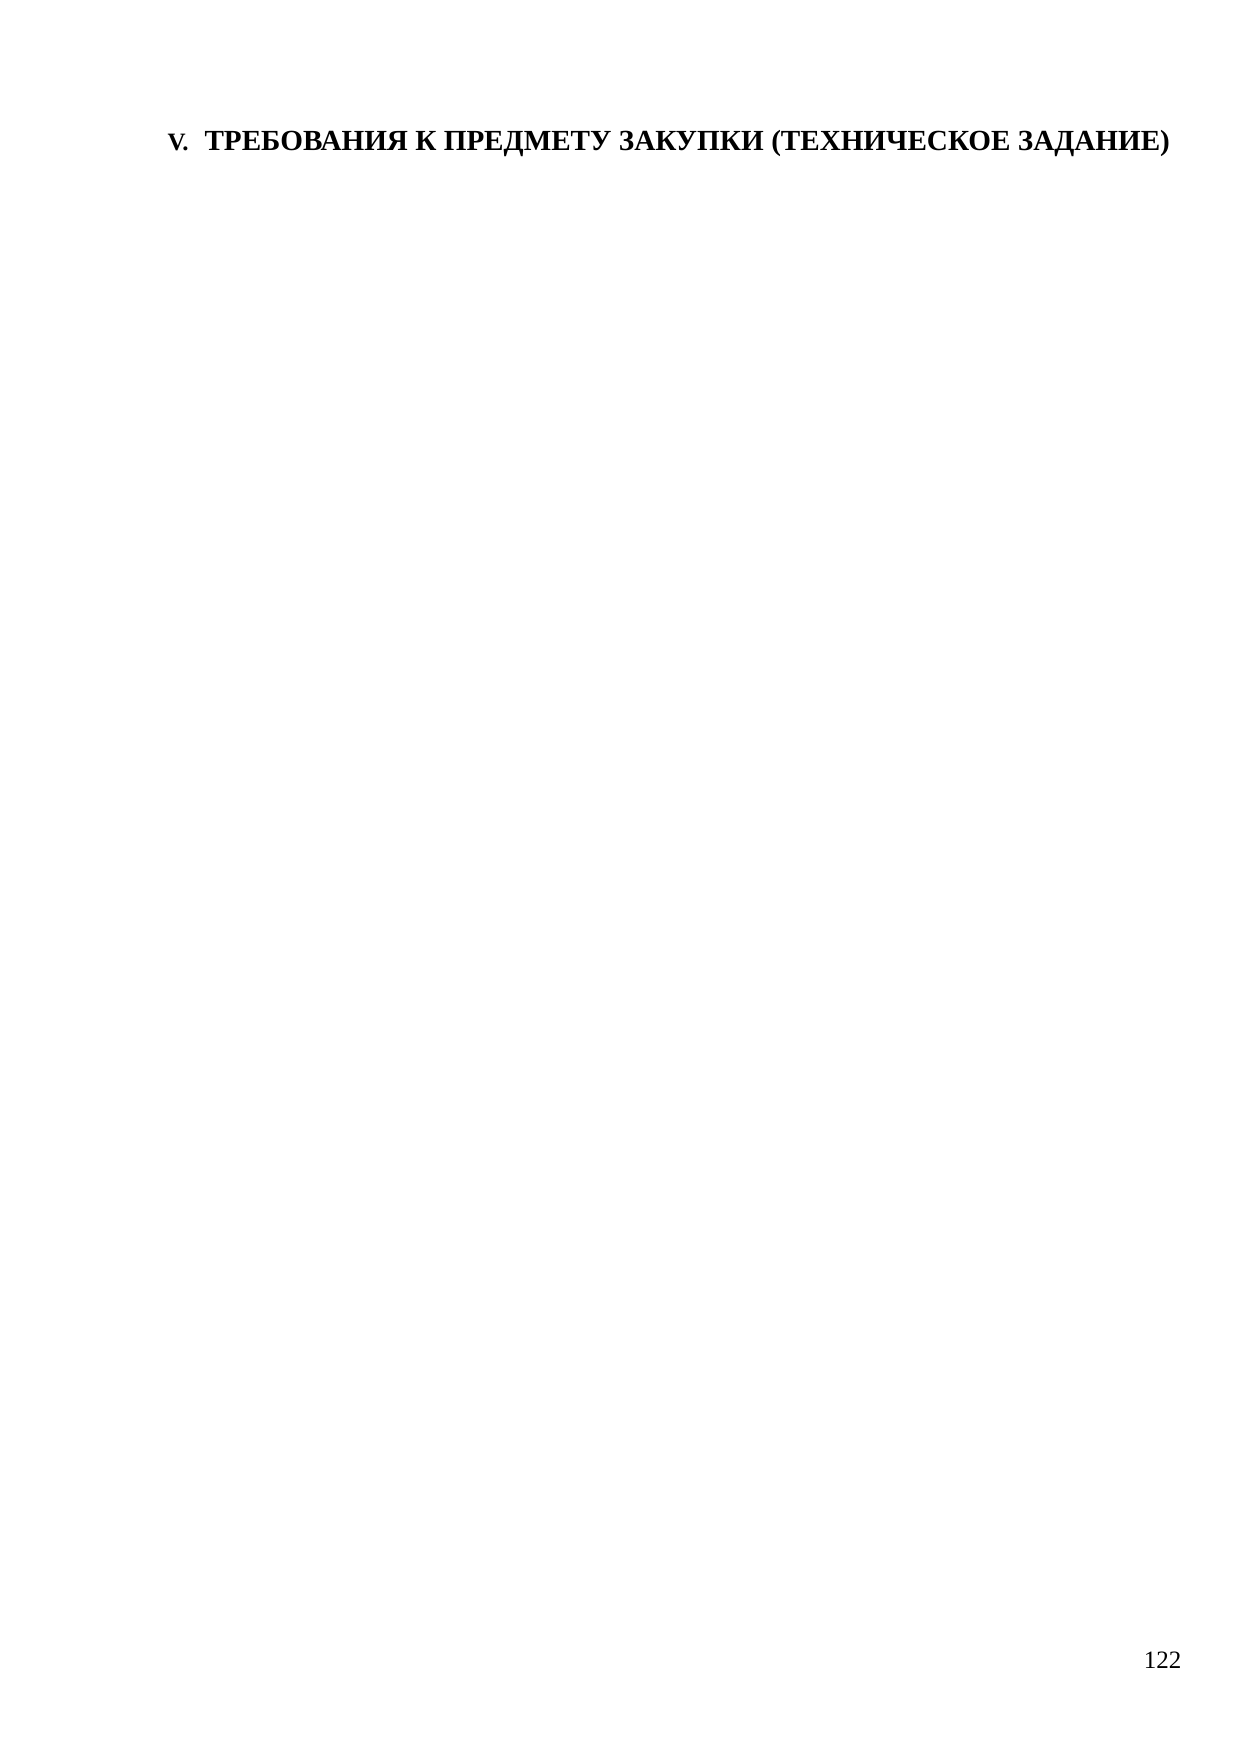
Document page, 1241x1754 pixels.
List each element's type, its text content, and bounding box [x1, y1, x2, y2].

subtitle ТРЕБОВАНИЯ К ПРЕДМЕТУ ЗАКУПКИ (ТЕХНИЧЕСКОЕ ЗАДАНИЕ) [118, 123, 1181, 156]
